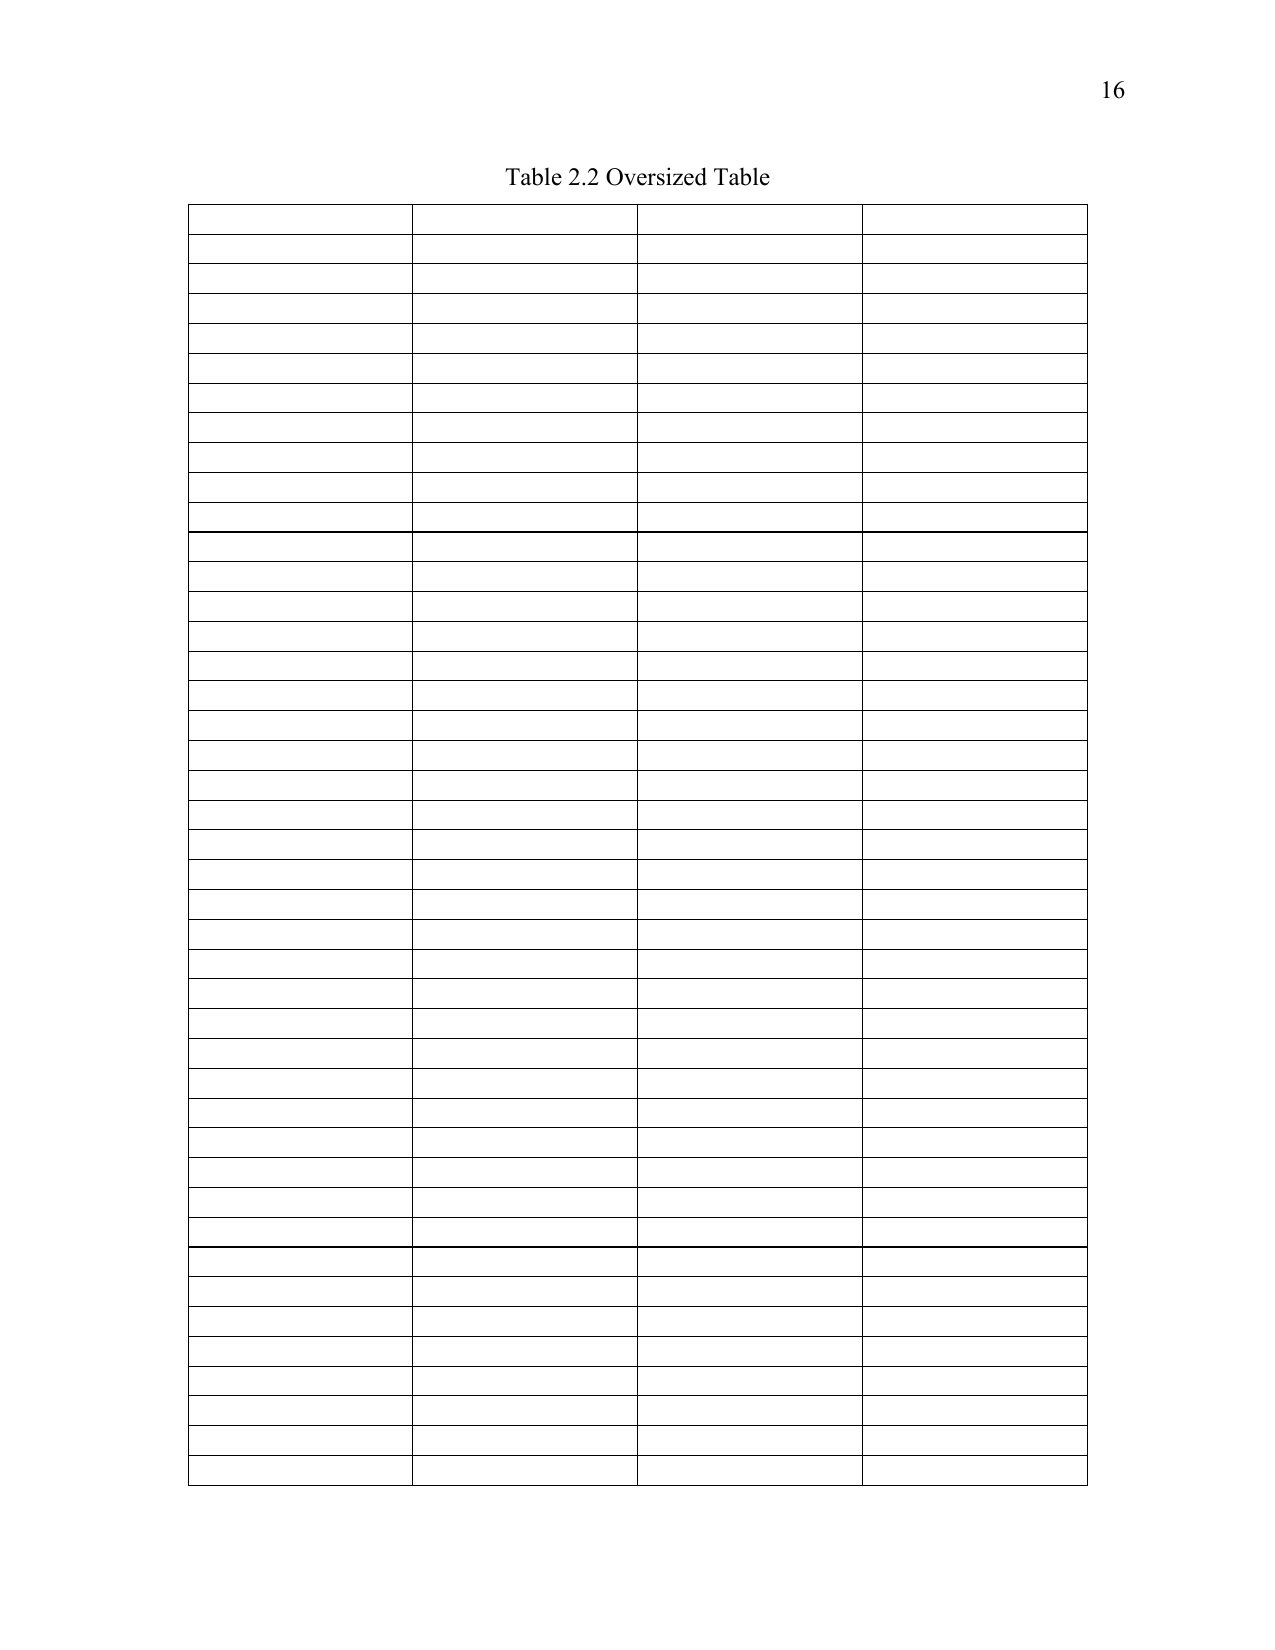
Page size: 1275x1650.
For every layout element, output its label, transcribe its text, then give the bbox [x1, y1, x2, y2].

table_cell [863, 681, 1087, 710]
table_cell [863, 771, 1087, 799]
table_cell [413, 1128, 637, 1157]
table_cell [413, 413, 637, 442]
table_cell [638, 235, 862, 263]
table_cell [189, 1277, 412, 1306]
table_cell [413, 622, 637, 651]
table_cell [863, 503, 1087, 531]
table_cell [863, 1456, 1087, 1485]
table_cell [413, 1039, 637, 1068]
table_cell [863, 592, 1087, 621]
table_cell [638, 592, 862, 621]
table_header [413, 205, 637, 233]
table_cell [638, 562, 862, 591]
table_cell [413, 443, 637, 472]
table_cell [189, 1099, 412, 1127]
table_cell [863, 1396, 1087, 1425]
table_cell [189, 413, 412, 442]
table_cell [413, 533, 637, 561]
table_cell [189, 1069, 412, 1097]
table_cell [638, 1277, 862, 1306]
table_cell [638, 1456, 862, 1485]
table_cell [638, 294, 862, 323]
table_cell [638, 413, 862, 442]
table_cell [413, 771, 637, 799]
table_header [638, 205, 862, 233]
table_cell [863, 801, 1087, 829]
table_cell [638, 681, 862, 710]
table_cell [638, 1128, 862, 1157]
table_cell [413, 1367, 637, 1395]
table_cell [638, 979, 862, 1008]
table_cell [863, 235, 1087, 263]
table_cell [863, 890, 1087, 919]
table_cell [189, 443, 412, 472]
table_cell [413, 1396, 637, 1425]
table_cell [863, 652, 1087, 680]
table_cell [863, 324, 1087, 353]
table_cell [189, 979, 412, 1008]
table_cell [638, 1218, 862, 1246]
table_cell [638, 1009, 862, 1038]
table_cell [413, 592, 637, 621]
table_cell [189, 652, 412, 680]
table_cell [189, 503, 412, 531]
table_cell [189, 294, 412, 323]
table_cell [863, 1277, 1087, 1306]
table_cell [863, 920, 1087, 948]
table_cell [189, 1039, 412, 1068]
table_cell [189, 860, 412, 889]
table_cell [638, 1188, 862, 1217]
table_cell [638, 652, 862, 680]
table_cell [413, 711, 637, 740]
table_cell [413, 950, 637, 978]
table_cell [638, 920, 862, 948]
table_cell [189, 622, 412, 651]
table_cell [413, 741, 637, 770]
table_cell [413, 1188, 637, 1217]
table_cell [638, 384, 862, 412]
table_cell [863, 622, 1087, 651]
table_cell [189, 264, 412, 293]
table_cell [638, 354, 862, 382]
table_cell [638, 622, 862, 651]
table_cell [863, 979, 1087, 1008]
table_cell [863, 443, 1087, 472]
table_cell [638, 533, 862, 561]
table_cell [189, 920, 412, 948]
table_cell [638, 1396, 862, 1425]
table_cell [189, 1337, 412, 1366]
table_cell [413, 1456, 637, 1485]
table_cell [189, 1367, 412, 1395]
text Table 2.2 Oversized Table [150, 162, 1125, 191]
table_cell [638, 1307, 862, 1336]
table_cell [863, 1099, 1087, 1127]
table_cell [413, 1277, 637, 1306]
table_cell [863, 830, 1087, 859]
table_cell [413, 562, 637, 591]
table_cell [189, 324, 412, 353]
table_cell [638, 801, 862, 829]
table_cell [863, 473, 1087, 502]
table_cell [189, 741, 412, 770]
table_cell [638, 860, 862, 889]
table_cell [413, 1158, 637, 1187]
table_cell [638, 830, 862, 859]
table_cell [413, 264, 637, 293]
table_cell [638, 264, 862, 293]
table_cell [413, 681, 637, 710]
table_cell [863, 1218, 1087, 1246]
table_cell [413, 979, 637, 1008]
table_cell [863, 1009, 1087, 1038]
table_cell [863, 384, 1087, 412]
table_cell [189, 1158, 412, 1187]
table_cell [863, 354, 1087, 382]
table_cell [413, 1218, 637, 1246]
table_cell [189, 1426, 412, 1455]
table_cell [413, 890, 637, 919]
table_cell [413, 830, 637, 859]
table_cell [638, 890, 862, 919]
table_cell [863, 1069, 1087, 1097]
table_cell [189, 1248, 412, 1276]
table_cell [189, 771, 412, 799]
table_cell [638, 1039, 862, 1068]
table_cell [413, 652, 637, 680]
table_cell [638, 443, 862, 472]
table_cell [638, 1337, 862, 1366]
table_cell [413, 235, 637, 263]
table_cell [863, 413, 1087, 442]
table_cell [189, 235, 412, 263]
table_cell [863, 1188, 1087, 1217]
table_cell [863, 711, 1087, 740]
table_header [189, 205, 412, 233]
table_cell [638, 1426, 862, 1455]
table_cell [189, 354, 412, 382]
table_cell [863, 562, 1087, 591]
table_cell [189, 384, 412, 412]
table_cell [638, 503, 862, 531]
table_cell [863, 294, 1087, 323]
table_cell [413, 860, 637, 889]
table_cell [863, 533, 1087, 561]
table_cell [638, 1158, 862, 1187]
table_cell [638, 771, 862, 799]
table_cell [189, 1456, 412, 1485]
table_cell [638, 1248, 862, 1276]
table_cell [189, 533, 412, 561]
table_cell [638, 1367, 862, 1395]
table_cell [189, 1218, 412, 1246]
table_cell [413, 1069, 637, 1097]
table_cell [189, 562, 412, 591]
table_cell [413, 503, 637, 531]
table_cell [638, 950, 862, 978]
table_cell [413, 801, 637, 829]
table_cell [638, 1069, 862, 1097]
table_cell [413, 473, 637, 502]
table_cell [189, 1128, 412, 1157]
table_cell [189, 1009, 412, 1038]
table_cell [863, 1307, 1087, 1336]
table_cell [638, 324, 862, 353]
table_cell [863, 1039, 1087, 1068]
table_cell [638, 1099, 862, 1127]
table_cell [863, 1367, 1087, 1395]
table_cell [863, 1337, 1087, 1366]
table_cell [189, 592, 412, 621]
table_cell [189, 1188, 412, 1217]
table_cell [638, 473, 862, 502]
table_cell [189, 801, 412, 829]
table_cell [413, 1099, 637, 1127]
table_cell [189, 1307, 412, 1336]
table_cell [189, 473, 412, 502]
table_cell [413, 324, 637, 353]
table_cell [863, 860, 1087, 889]
table_cell [863, 741, 1087, 770]
table_cell [413, 920, 637, 948]
table_cell [638, 711, 862, 740]
table_cell [863, 1158, 1087, 1187]
table_cell [189, 830, 412, 859]
table_cell [189, 1396, 412, 1425]
table_cell [413, 384, 637, 412]
table_cell [413, 1009, 637, 1038]
table_cell [413, 1426, 637, 1455]
table_cell [863, 264, 1087, 293]
table_cell [413, 1307, 637, 1336]
table_cell [863, 1128, 1087, 1157]
table_cell [863, 1248, 1087, 1276]
table_cell [413, 354, 637, 382]
table_cell [863, 950, 1087, 978]
table_cell [189, 890, 412, 919]
table_cell [189, 711, 412, 740]
table_cell [638, 741, 862, 770]
table_cell [189, 681, 412, 710]
table_cell [189, 950, 412, 978]
table_header [863, 205, 1087, 233]
table_cell [413, 294, 637, 323]
table_cell [863, 1426, 1087, 1455]
table_cell [413, 1248, 637, 1276]
table_cell [413, 1337, 637, 1366]
